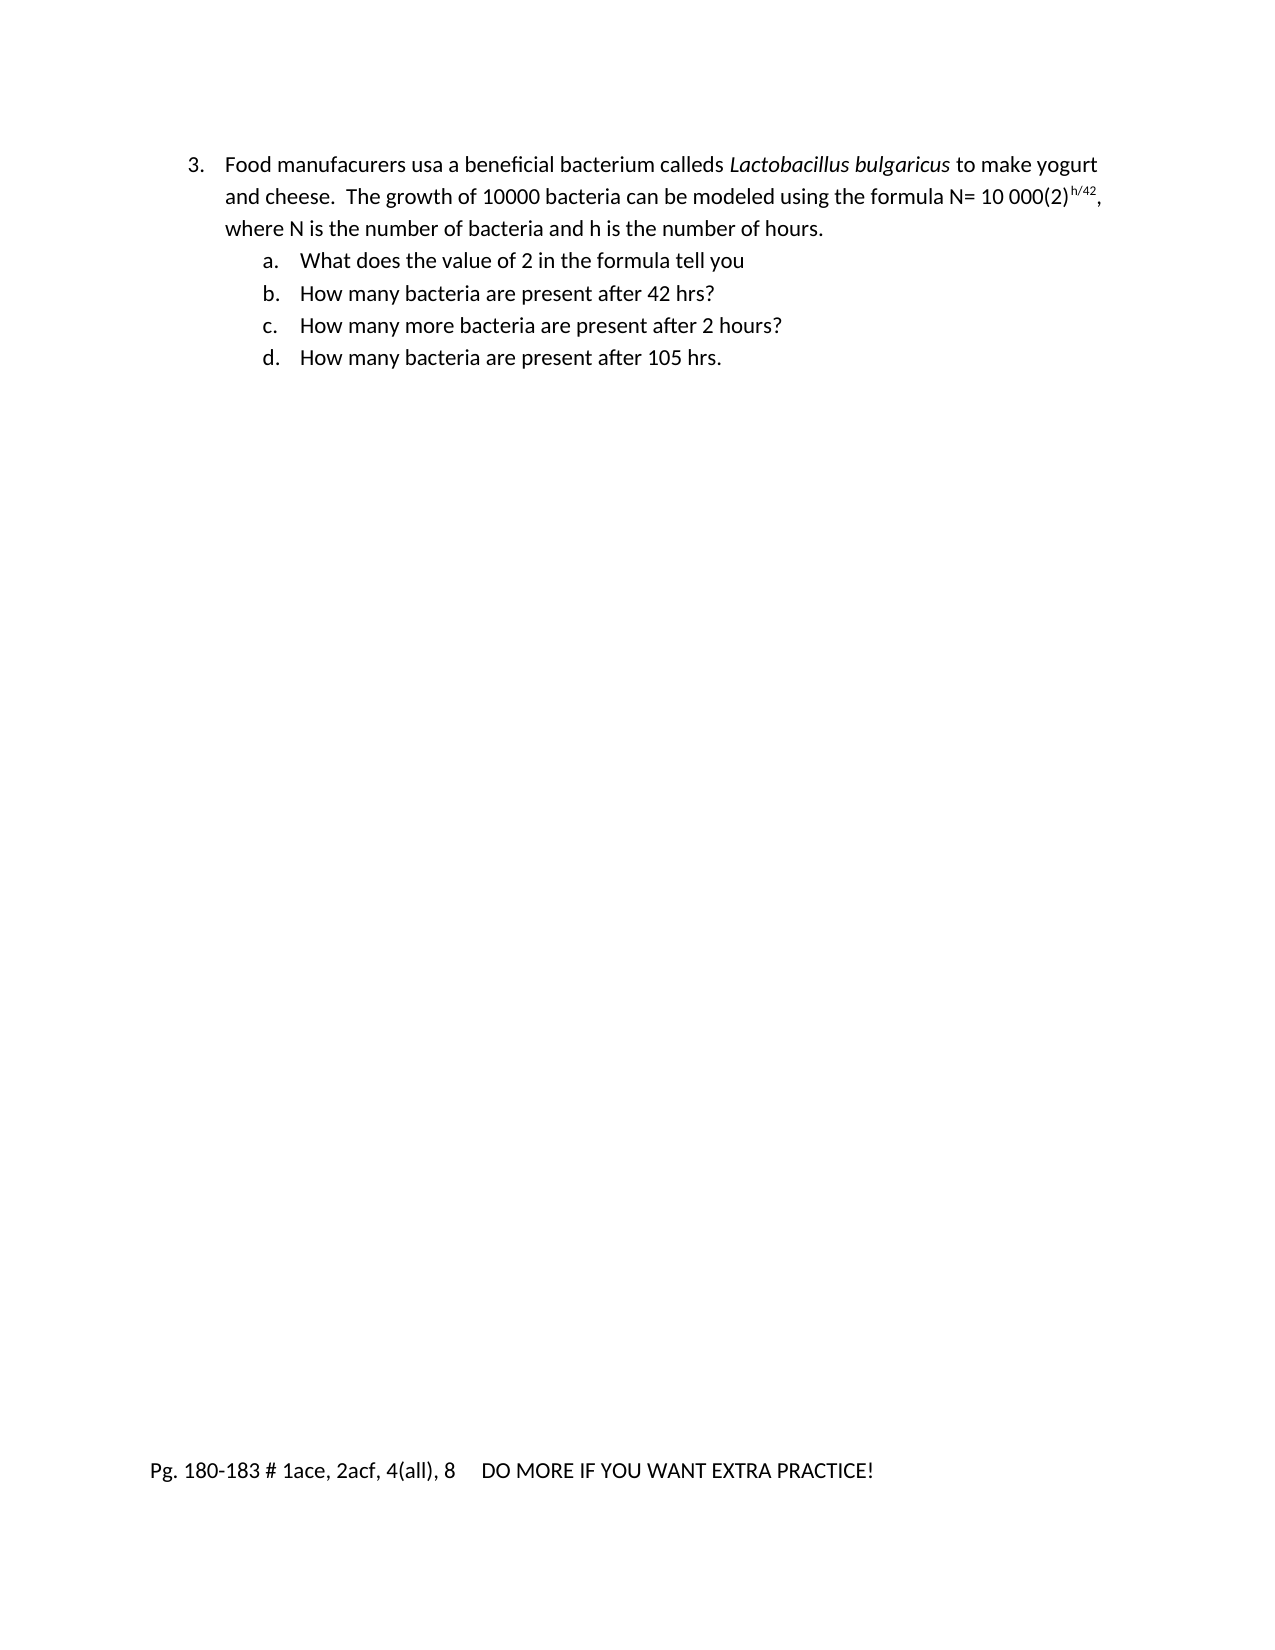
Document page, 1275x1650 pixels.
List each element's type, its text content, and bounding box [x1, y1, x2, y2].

list How many bacteria are present after 42 hrs? [262, 279, 1125, 307]
list What does the value of 2 in the formula tell you [262, 247, 1125, 274]
list Food manufacurers usa a beneficial bacterium calleds Lactobacillus bulgaricus to make yogurt and cheese. The growth of 10000 bacteria can be modeled using the formula N= 10 000(2)h/42, where N is the number of bacteria and h is the number of hours. [187, 150, 1125, 242]
text Pg. 180-183 # 1ace, 2acf, 4(all), 8 DO MORE IF YOU WANT EXTRA PRACTICE! [150, 1457, 1125, 1484]
list How many bacteria are present after 105 hrs. [262, 343, 1125, 371]
list How many more bacteria are present after 2 hours? [262, 311, 1125, 339]
